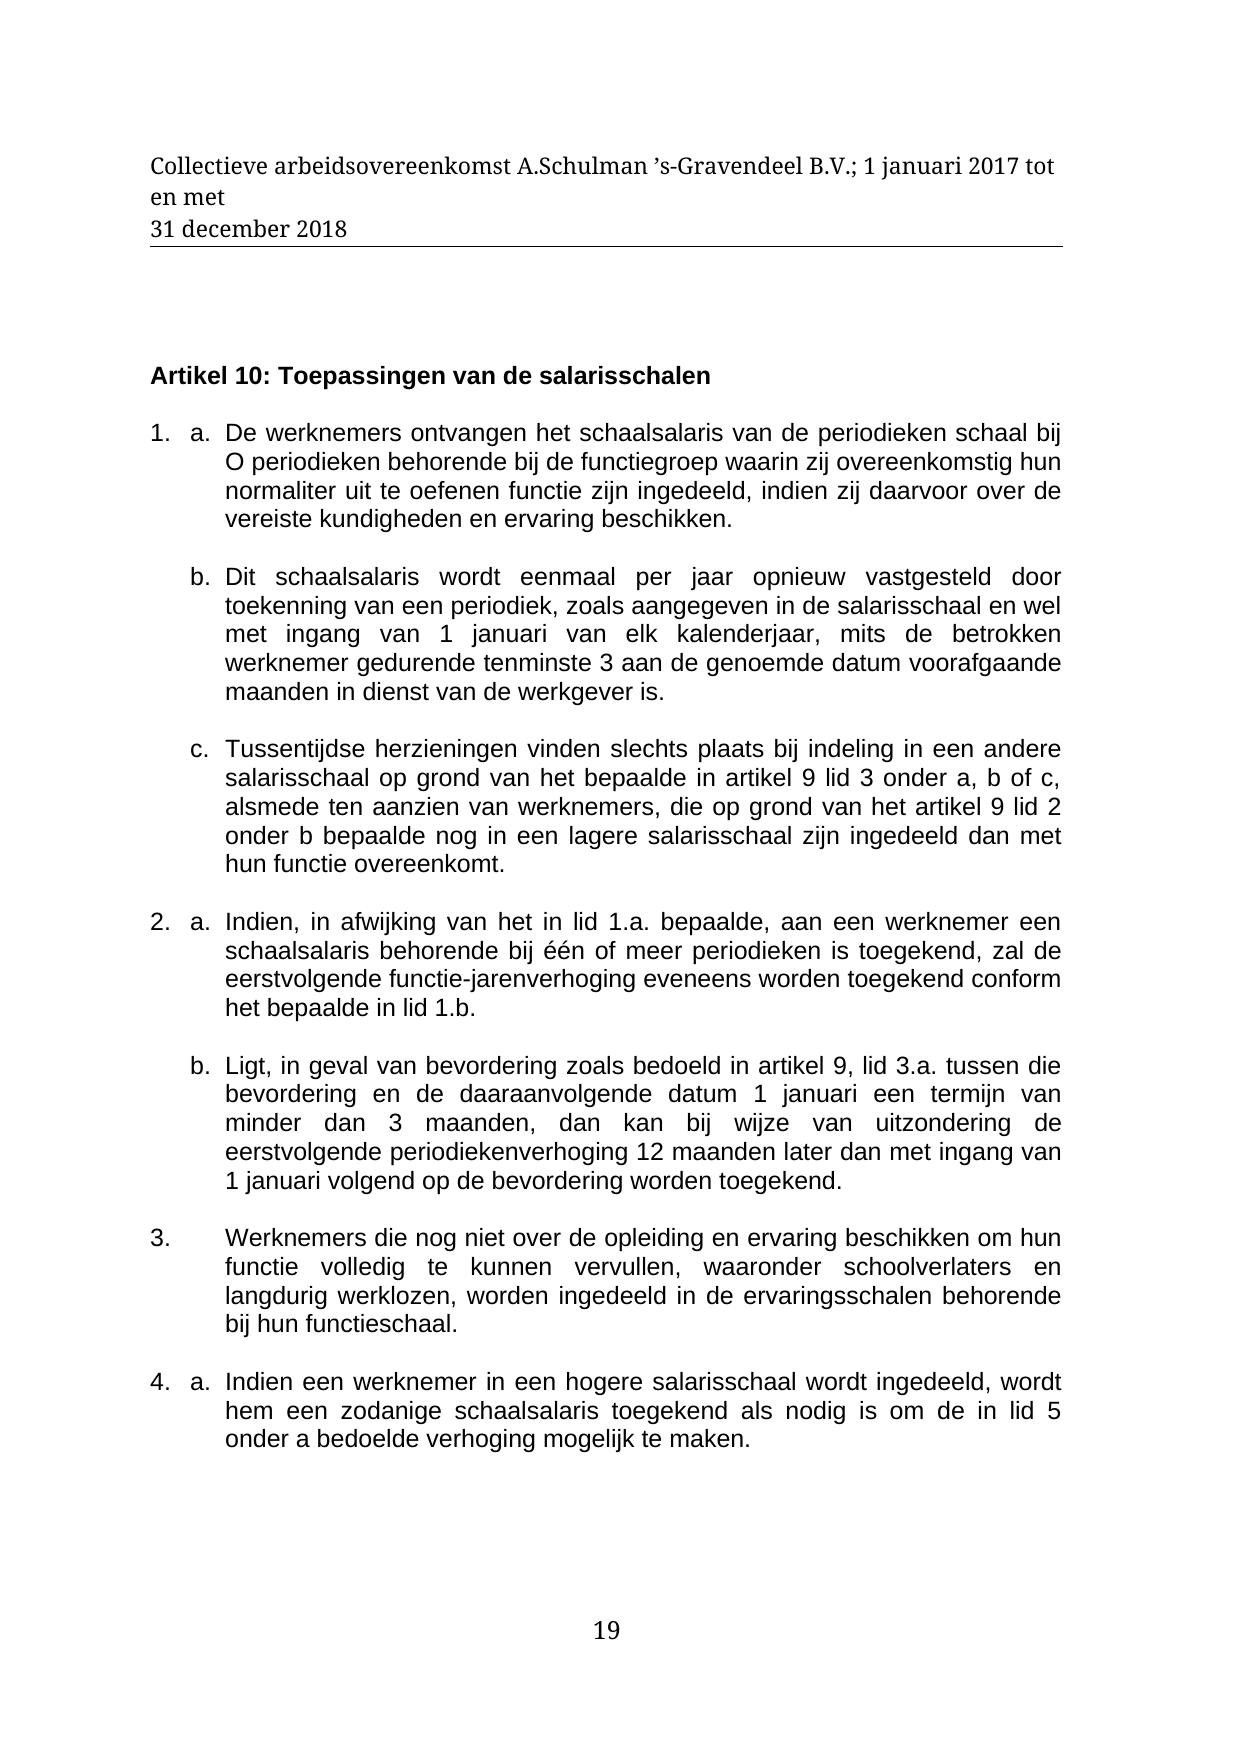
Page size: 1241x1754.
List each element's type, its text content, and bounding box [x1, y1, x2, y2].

text 3. Werknemers die nog niet over de opleiding en ervaring beschikken om hun functie volledig te kunnen vervullen, waaronder schoolverlaters en langdurig werklozen, worden ingedeeld in de ervaringsschalen behorende bij hun functieschaal. [150, 1223, 1063, 1338]
text c. Tussentijdse herzieningen vinden slechts plaats bij indeling in een andere salarisschaal op grond van het bepaalde in artikel 9 lid 3 onder a, b of c, alsmede ten aanzien van werknemers, die op grond van het artikel 9 lid 2 onder b bepaalde nog in een lagere salarisschaal zijn ingedeeld dan met hun functie overeenkomt. [190, 734, 1063, 878]
text b. Dit schaalsalaris wordt eenmaal per jaar opnieuw vastgesteld door toekenning van een periodiek, zoals aangegeven in de salarisschaal en wel met ingang van 1 januari van elk kalenderjaar, mits de betrokken werknemer gedurende tenminste 3 aan de genoemde datum voorafgaande maanden in dienst van de werkgever is. [190, 562, 1063, 706]
subtitle Artikel 10: Toepassingen van de salarisschalen [150, 361, 1063, 389]
text 2. a. Indien, in afwijking van het in lid 1.a. bepaalde, aan een werknemer een schaalsalaris behorende bij één of meer periodieken is toegekend, zal de eerstvolgende functie-jarenverhoging eveneens worden toegekend conform het bepaalde in lid 1.b. [150, 907, 1063, 1022]
text 4. a. Indien een werknemer in een hogere salarisschaal wordt ingedeeld, wordt hem een zodanige schaalsalaris toegekend als nodig is om de in lid 5 onder a bedoelde verhoging mogelijk te maken. [150, 1367, 1063, 1453]
text b. Ligt, in geval van bevordering zoals bedoeld in artikel 9, lid 3.a. tussen die bevordering en de daaraanvolgende datum 1 januari een termijn van minder dan 3 maanden, dan kan bij wijze van uitzondering de eerstvolgende periodiekenverhoging 12 maanden later dan met ingang van 1 januari volgend op de bevordering worden toegekend. [190, 1051, 1063, 1194]
text 1. a. De werknemers ontvangen het schaalsalaris van de periodieken schaal bij O periodieken behorende bij de functiegroep waarin zij overeenkomstig hun normaliter uit te oefenen functie zijn ingedeeld, indien zij daarvoor over de vereiste kundigheden en ervaring beschikken. [150, 418, 1063, 533]
